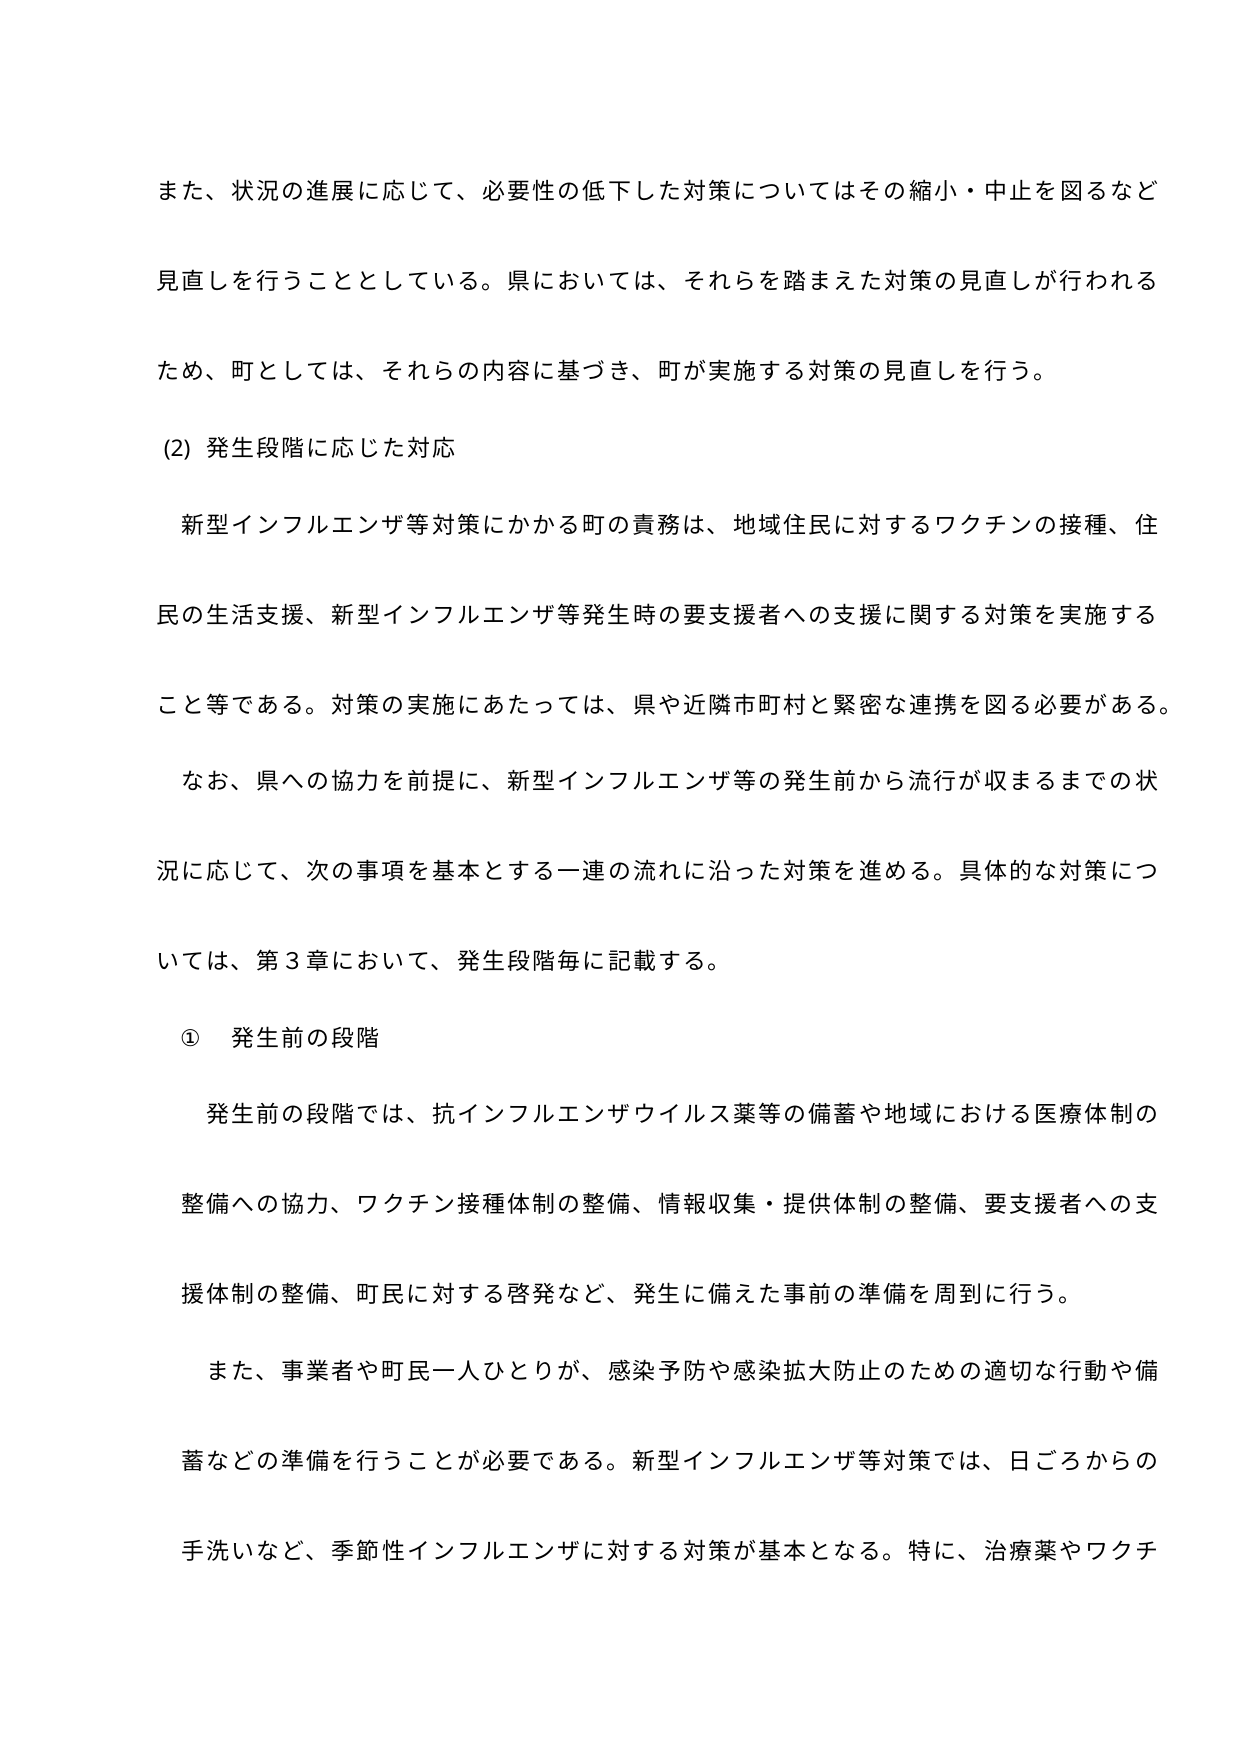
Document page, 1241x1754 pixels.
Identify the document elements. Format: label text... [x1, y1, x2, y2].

text (2) 発生段階に応じた対応 [155, 416, 1159, 476]
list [176, 1339, 1159, 1579]
list 発生前の段階では、抗インフルエンザウイルス薬等の備蓄や地域における医療体制の整備への協力、ワクチン接種体制の整備、情報収集・提供体制の整備、要支援者への支援体制の整備、町民に対する啓発など、発生に備えた事前の準備を周到に行う。 [176, 1083, 1159, 1323]
list 発生前の段階 [176, 1006, 1159, 1066]
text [155, 160, 1159, 400]
text 新型インフルエンザ等対策にかかる町の責務は、地域住民に対するワクチンの接種、住民の生活支援、新型インフルエンザ等発生時の要支援者への支援に関する対策を実施すること等である。対策の実施にあたっては、県や近隣市町村と緊密な連携を図る必要がある。 [155, 493, 1159, 733]
text なお、県への協力を前提に、新型インフルエンザ等の発生前から流行が収まるまでの状況に応じて、次の事項を基本とする一連の流れに沿った対策を進める。具体的な対策については、第３章において、発生段階毎に記載する。 [155, 750, 1159, 990]
